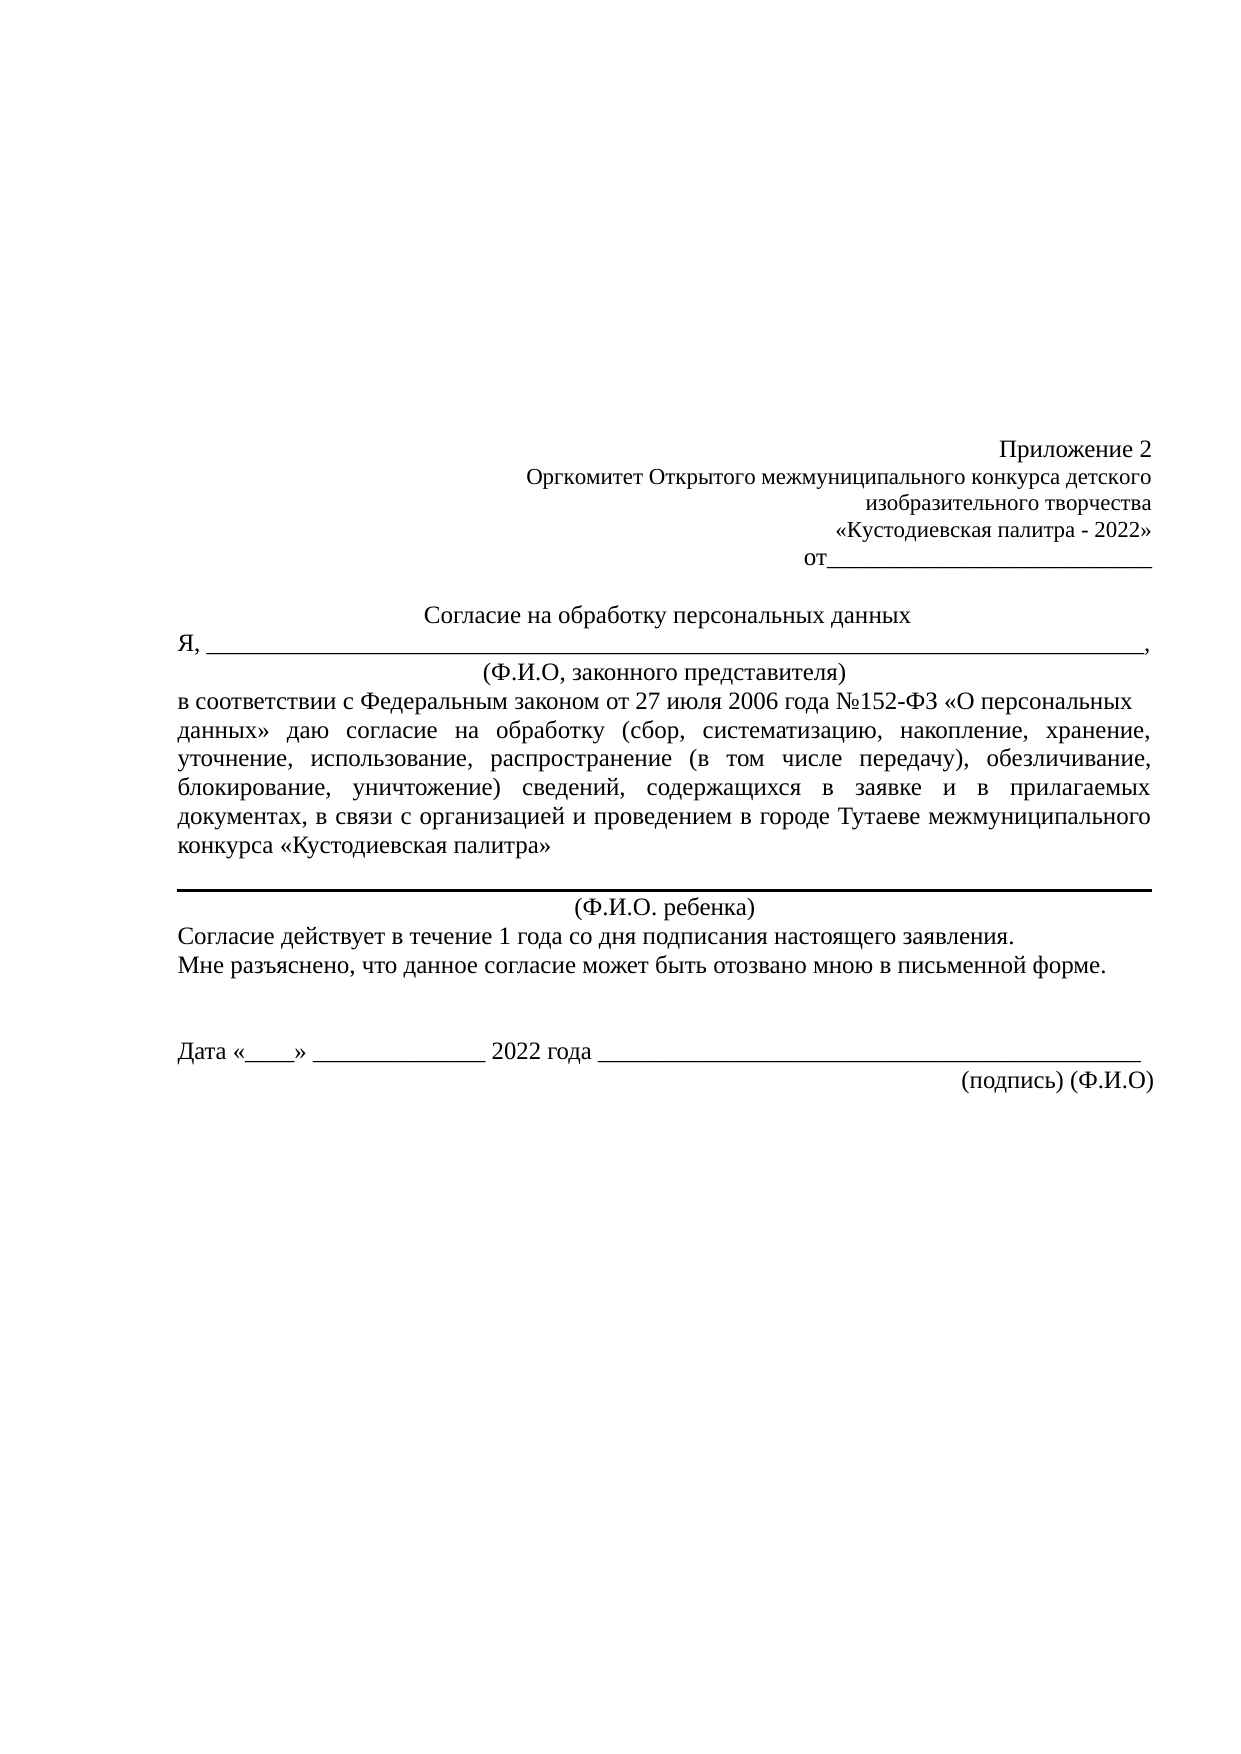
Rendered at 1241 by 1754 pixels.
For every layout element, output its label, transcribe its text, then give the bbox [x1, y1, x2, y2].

text (подпись) (Ф.И.О) [177, 1065, 1154, 1094]
text Согласие действует в течение 1 года со дня подписания настоящего заявления. [177, 921, 1152, 950]
text в соответствии с Федеральным законом от 27 июля 2006 года №152-ФЗ «О персональных [177, 686, 1152, 715]
text (Ф.И.О, законного представителя) [177, 657, 1152, 686]
text от__________________________ [215, 542, 1152, 571]
text Оргкомитет Открытого межмуниципального конкурса детского [221, 463, 1152, 489]
text Я, ___________________________________________________________________________, [177, 628, 1152, 657]
text Приложение 2 [215, 434, 1152, 463]
text данных» даю согласие на обработку (сбор, систематизацию, накопление, хранение, уточнение, использование, распространение (в том числе передачу), обезличивание, блокирование, уничтожение) сведений, содержащихся в заявке и в прилагаемых документах, в связи с организацией и проведением в городе Тутаеве межмуниципального конкурса «Кустодиевская палитра» [177, 715, 1152, 858]
text Мне разъяснено, что данное согласие может быть отозвано мною в письменной форме. [177, 950, 1152, 979]
text Дата «____» ______________ 2022 года ____________________________________________ [177, 1036, 1154, 1065]
text (Ф.И.О. ребенка) [177, 892, 1152, 921]
text изобразительного творчества «Кустодиевская палитра - 2022» [221, 489, 1152, 542]
text Согласие на обработку персональных данных [177, 600, 1158, 628]
